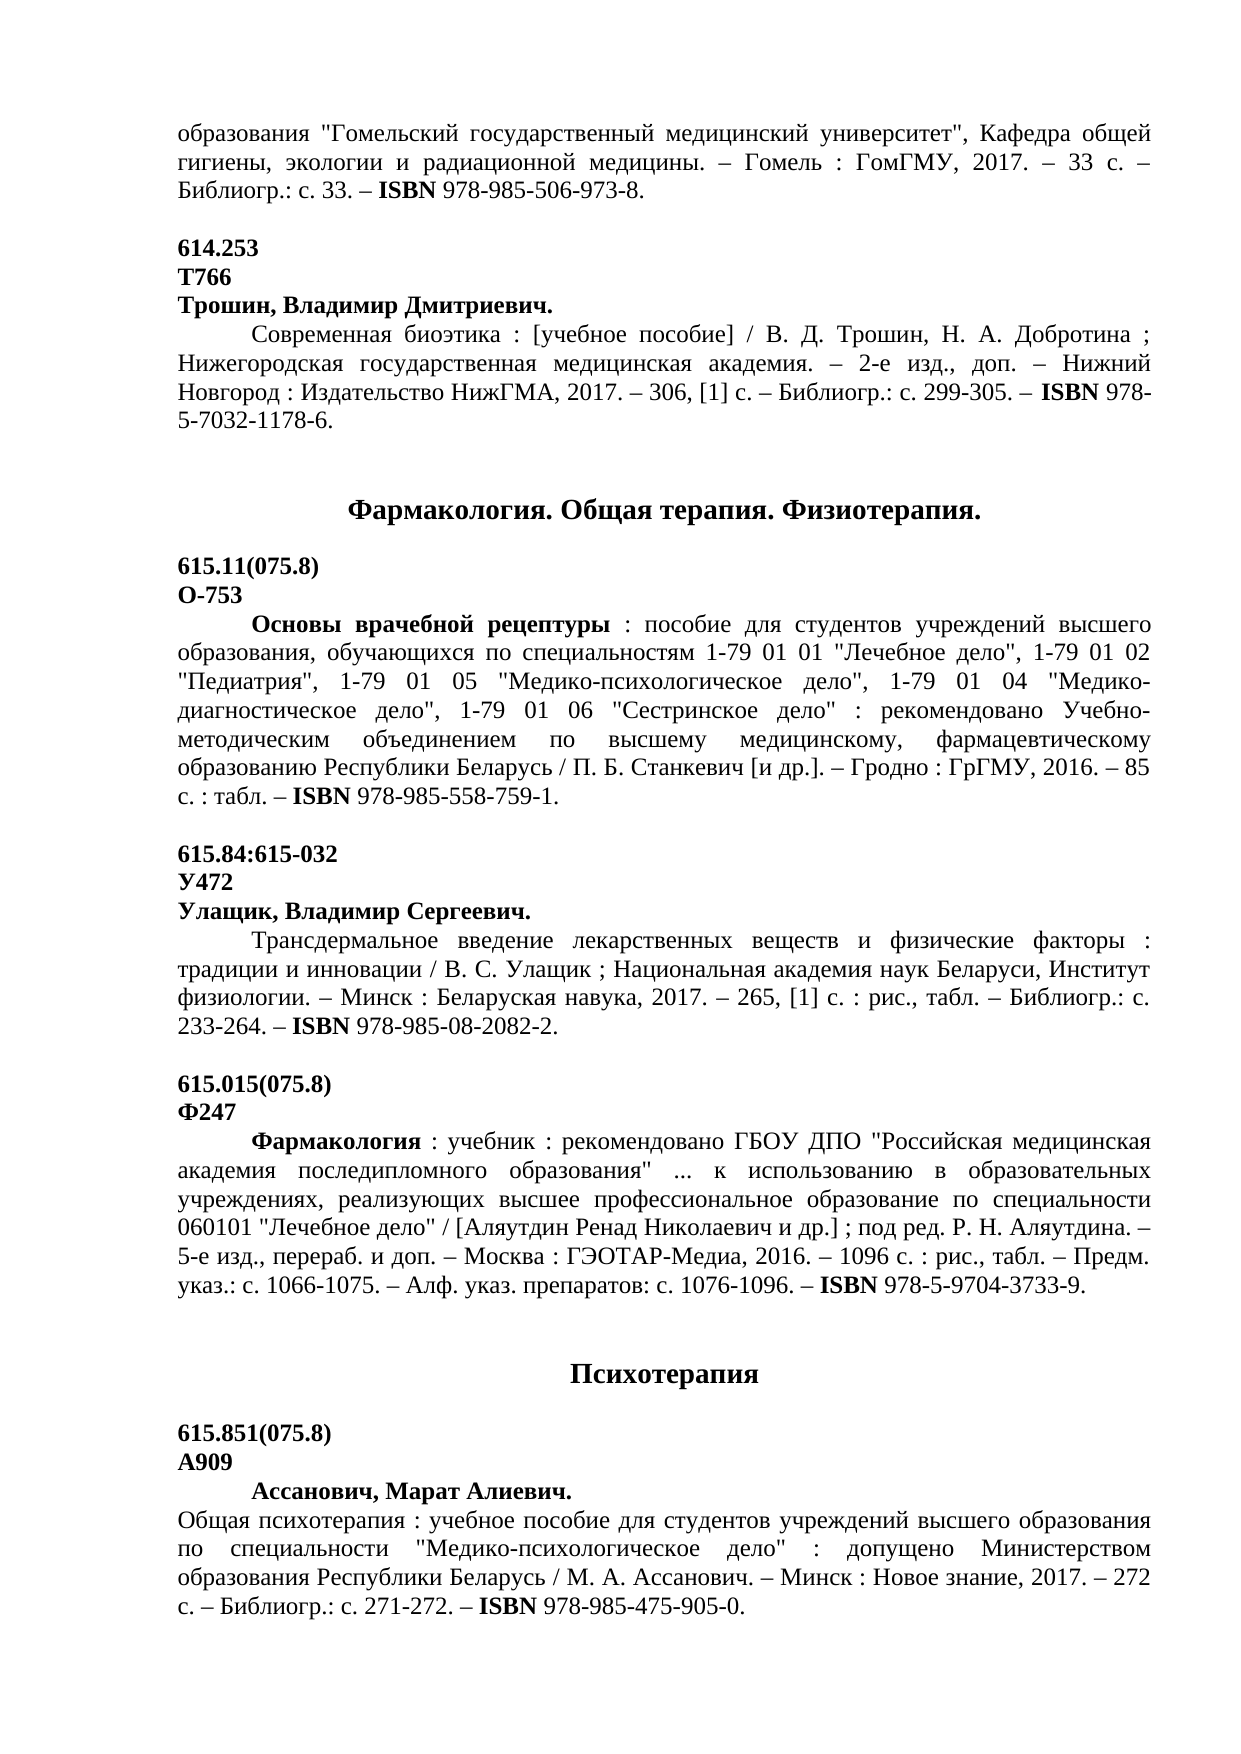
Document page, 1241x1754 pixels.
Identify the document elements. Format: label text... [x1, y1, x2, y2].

text 615.851(075.8) [177, 1418, 1152, 1447]
text Трошин, Владимир Дмитриевич. [177, 291, 1152, 319]
text Т766 [177, 262, 1152, 291]
text У472 [177, 867, 1152, 896]
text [177, 118, 1152, 204]
text 614.253 [177, 233, 1152, 262]
text Улащик, Владимир Сергеевич. [177, 896, 1152, 925]
text Фармакология. Общая терапия. Физиотерапия. [177, 492, 1152, 525]
text Ф247 [177, 1097, 1152, 1126]
text Ассанович, Марат Алиевич. [177, 1476, 1152, 1505]
text Трансдермальное введение лекарственных веществ и физические факторы : традиции и инновации / В. С. Улащик ; Национальная академия наук Беларуси, Институт физиологии. – Минск : Беларуская навука, 2017. – 265, [1] с. : рис., табл. – Библиогр.: с. 233-264. – ISBN 978-985-08-2082-2. [177, 925, 1152, 1040]
text 615.11(075.8) [177, 551, 1152, 580]
text Общая психотерапия : учебное пособие для студентов учреждений высшего образования по специальности "Медико-психологическое дело" : допущено Министерством образования Республики Беларусь / М. А. Ассанович. – Минск : Новое знание, 2017. – 272 с. – Библиогр.: с. 271-272. – ISBN 978-985-475-905-0. [177, 1505, 1152, 1620]
text О-753 [177, 580, 1152, 609]
text Основы врачебной рецептуры : пособие для студентов учреждений высшего образования, обучающихся по специальностям 1-79 01 01 "Лечебное дело", 1-79 01 02 "Педиатрия", 1-79 01 05 "Медико-психологическое дело", 1-79 01 04 "Медико-диагностическое дело", 1-79 01 06 "Сестринское дело" : рекомендовано Учебно-методическим объединением по высшему медицинскому, фармацевтическому образованию Республики Беларусь / П. Б. Станкевич [и др.]. – Гродно : ГрГМУ, 2016. – 85 с. : табл. – ISBN 978-985-558-759-1. [177, 609, 1152, 810]
text А909 [177, 1447, 1152, 1476]
text Психотерапия [177, 1356, 1152, 1390]
text 615.015(075.8) [177, 1069, 1152, 1097]
text Современная биоэтика : [учебное пособие] / В. Д. Трошин, Н. А. Добротина ; Нижегородская государственная медицинская академия. – 2-е изд., доп. – Нижний Новгород : Издательство НижГМА, 2017. – 306, [1] с. – Библиогр.: с. 299-305. – ISBN 978-5-7032-1178-6. [177, 319, 1152, 434]
text Фармакология : учебник : рекомендовано ГБОУ ДПО "Российская медицинская академия последипломного образования" ... к использованию в образовательных учреждениях, реализующих высшее профессиональное образование по специальности 060101 "Лечебное дело" / [Аляутдин Ренад Николаевич и др.] ; под ред. Р. Н. Аляутдина. – 5-е изд., перераб. и доп. – Москва : ГЭОТАР-Медиа, 2016. – 1096 с. : рис., табл. – Предм. указ.: с. 1066-1075. – Алф. указ. препаратов: с. 1076-1096. – ISBN 978-5-9704-3733-9. [177, 1126, 1152, 1299]
text 615.84:615-032 [177, 839, 1152, 867]
